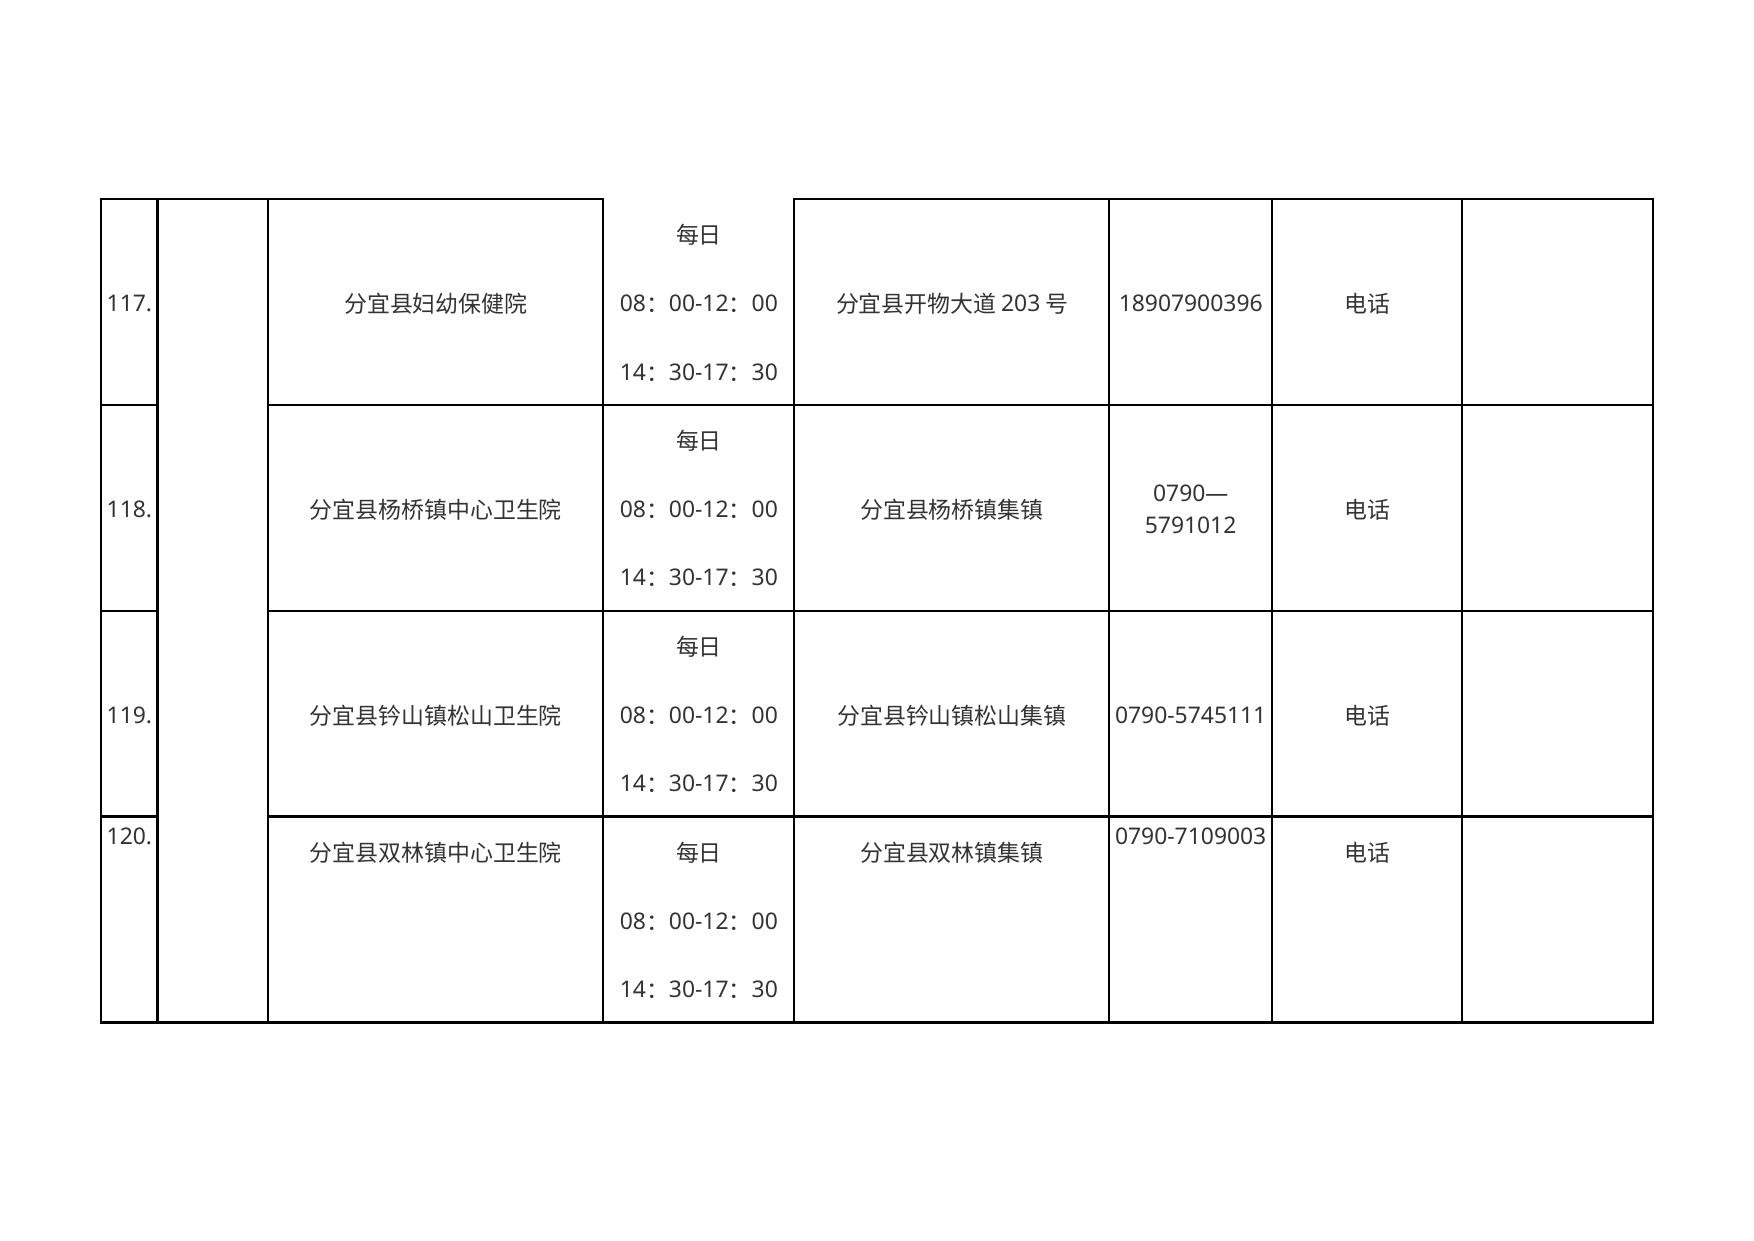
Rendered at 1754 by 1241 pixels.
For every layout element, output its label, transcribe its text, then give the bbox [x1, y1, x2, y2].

table_cell 分宜县杨桥镇中心卫生院 [269, 406, 602, 609]
table_cell 0790-7109003 [1110, 818, 1271, 1021]
table_cell 14：30-17：30 [604, 541, 793, 609]
table_cell [1463, 612, 1652, 815]
table_cell 每日 [604, 406, 793, 472]
table_cell 08：00-12：00 [604, 472, 793, 541]
table_cell 分宜县双林镇集镇 [795, 818, 1108, 1021]
table_cell 18907900396 [1110, 200, 1271, 403]
table_cell 每日 [604, 818, 793, 884]
table_cell 每日 [604, 198, 793, 266]
table_cell [1463, 200, 1652, 403]
table_cell 118. [102, 406, 156, 609]
table_cell [1463, 818, 1652, 1021]
table_cell 分宜县钤山镇松山卫生院 [269, 612, 602, 815]
table_cell [1463, 406, 1652, 609]
table_cell 分宜县开物大道203号 [795, 200, 1108, 403]
table_cell 分宜县妇幼保健院 [269, 200, 602, 403]
table_cell 14：30-17：30 [604, 335, 793, 403]
table_cell 120. [102, 818, 156, 1021]
table_cell 119. [102, 612, 156, 815]
table_cell 电话 [1273, 200, 1461, 403]
table_cell 电话 [1273, 612, 1461, 815]
table_cell 117. [102, 200, 156, 403]
table_cell 08：00-12：00 [604, 266, 793, 335]
table_cell 每日 [604, 612, 793, 678]
table_cell 14：30-17：30 [604, 953, 793, 1021]
table_cell 0790-5745111 [1110, 612, 1271, 815]
table_cell 分宜县杨桥镇集镇 [795, 406, 1108, 609]
table_cell 0790—5791012 [1110, 406, 1271, 609]
table_cell 14：30-17：30 [604, 747, 793, 815]
table_cell 电话 [1273, 818, 1461, 1021]
table_cell 电话 [1273, 406, 1461, 609]
table_cell 分宜县钤山镇松山集镇 [795, 612, 1108, 815]
table_cell 分宜县双林镇中心卫生院 [269, 818, 602, 1021]
table_cell 08：00-12：00 [604, 884, 793, 953]
table_cell 08：00-12：00 [604, 678, 793, 747]
